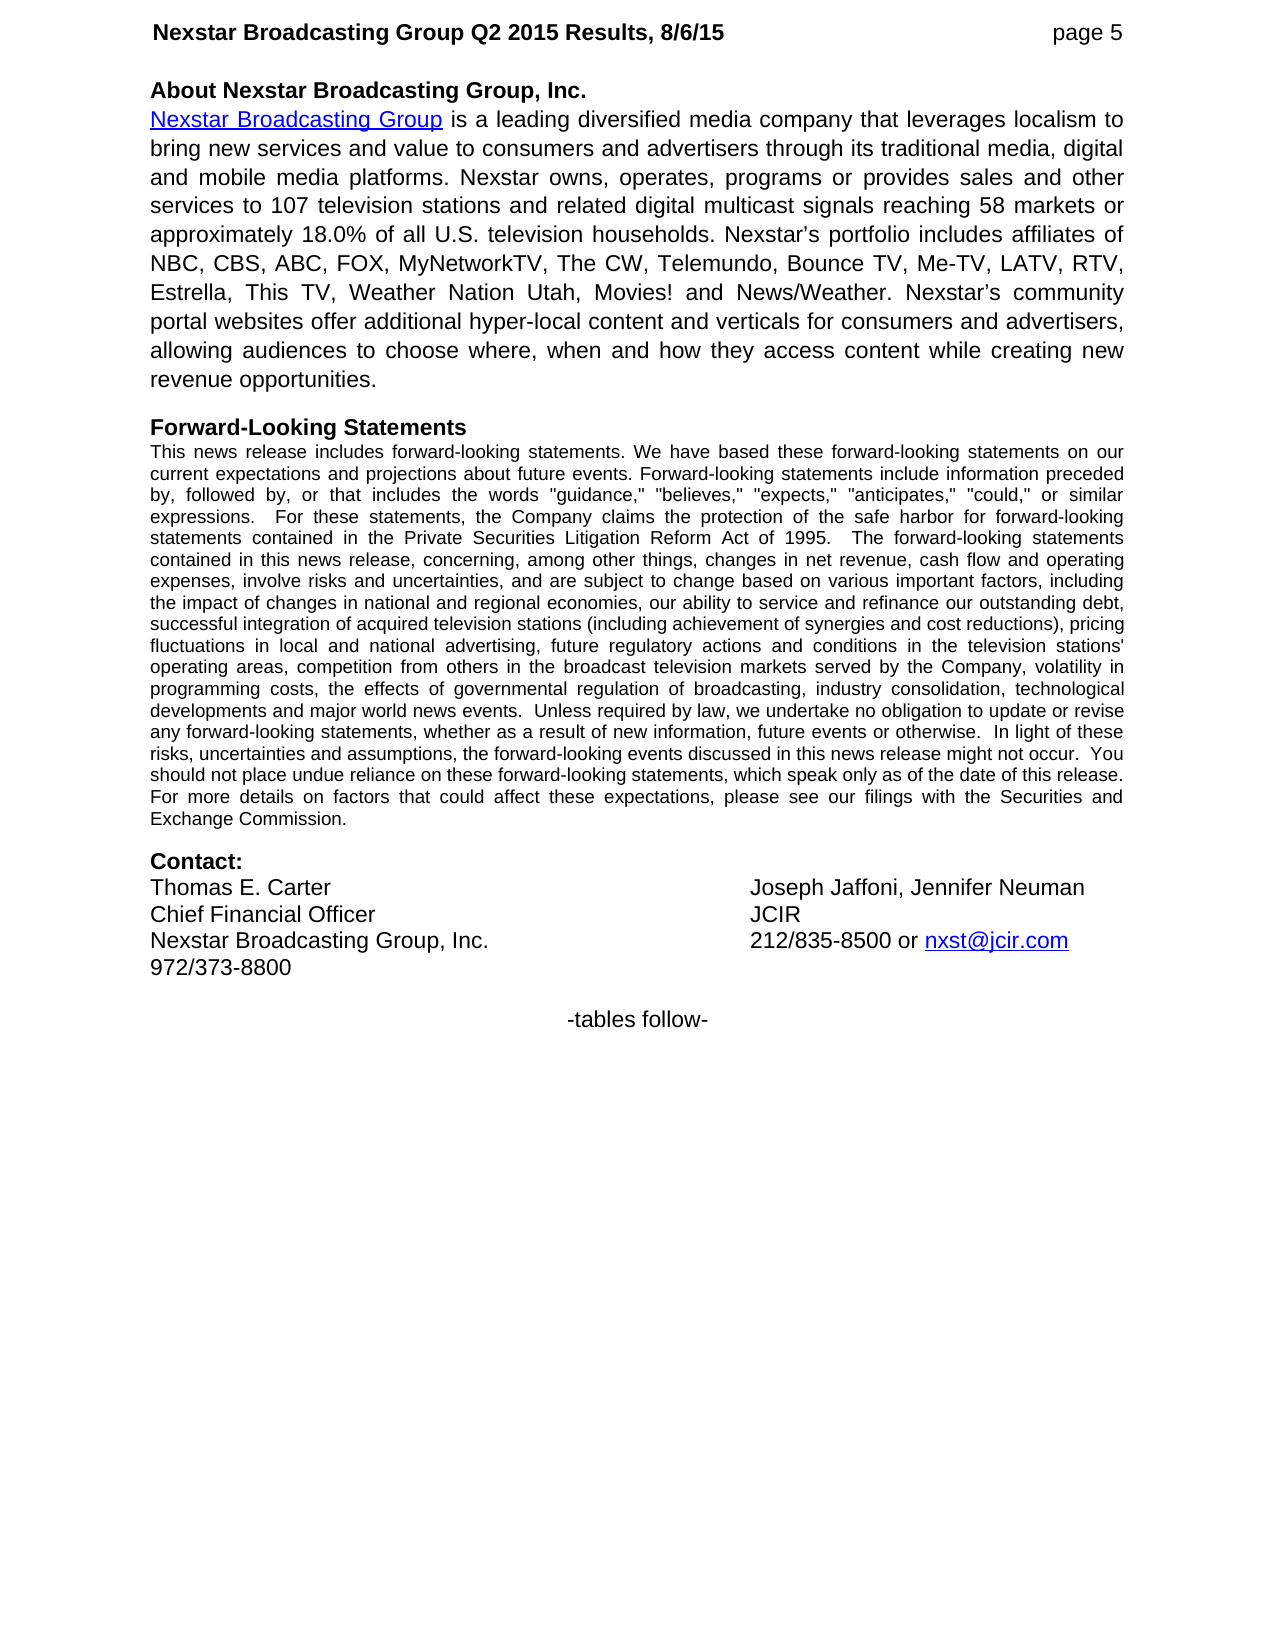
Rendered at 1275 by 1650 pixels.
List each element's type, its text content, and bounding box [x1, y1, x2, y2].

text Thomas E. Carter Joseph Jaffoni, Jennifer Neuman [150, 874, 1125, 901]
text This news release includes forward-looking statements. We have based these forward-looking statements on our current expectations and projections about future events. Forward-looking statements include information preceded by, followed by, or that includes the words "guidance," "believes," "expects," "anticipates," "could," or similar expressions. For these statements, the Company claims the protection of the safe harbor for forward-looking statements contained in the Private Securities Litigation Reform Act of 1995. The forward-looking statements contained in this news release, concerning, among other things, changes in net revenue, cash flow and operating expenses, involve risks and uncertainties, and are subject to change based on various important factors, including the impact of changes in national and regional economies, our ability to service and refinance our outstanding debt, successful integration of acquired television stations (including achievement of synergies and cost reductions), pricing fluctuations in local and national advertising, future regulatory actions and conditions in the television stations' operating areas, competition from others in the broadcast television markets served by the Company, volatility in programming costs, the effects of governmental regulation of broadcasting, industry consolidation, technological developments and major world news events. Unless required by law, we undertake no obligation to update or revise any forward-looking statements, whether as a result of new information, future events or otherwise. In light of these risks, uncertainties and assumptions, the forward-looking events discussed in this news release might not occur. You should not place undue reliance on these forward-looking statements, which speak only as of the date of this release. For more details on factors that could affect these expectations, please see our filings with the Securities and Exchange Commission. [150, 441, 1125, 829]
text 972/373-8800 [150, 953, 1125, 980]
text Nexstar Broadcasting Group, Inc. 212/835-8500 or nxst@jcir.com [150, 927, 1125, 953]
subtitle Forward-Looking Statements [150, 414, 1125, 441]
text Nexstar Broadcasting Group Q2 2015 Results, 8/6/15 page 5 [150, 19, 1125, 45]
text Nexstar Broadcasting Group is a leading diversified media company that leverages localism to bring new services and value to consumers and advertisers through its traditional media, digital and mobile media platforms. Nexstar owns, operates, programs or provides sales and other services to 107 television stations and related digital multicast signals reaching 58 markets or approximately 18.0% of all U.S. television households. Nexstar’s portfolio includes affiliates of NBC, CBS, ABC, FOX, MyNetworkTV, The CW, Telemundo, Bounce TV, Me-TV, LATV, RTV, Estrella, This TV, Weather Nation Utah, Movies! and News/Weather. Nexstar’s community portal websites offer additional hyper-local content and verticals for consumers and advertisers, allowing audiences to choose where, when and how they access content while creating new revenue opportunities. [150, 106, 1125, 393]
text Contact: [150, 848, 1125, 874]
text Chief Financial Officer JCIR [150, 901, 1125, 927]
text -tables follow- [150, 1006, 1125, 1032]
text About Nexstar Broadcasting Group, Inc. [150, 77, 1125, 103]
